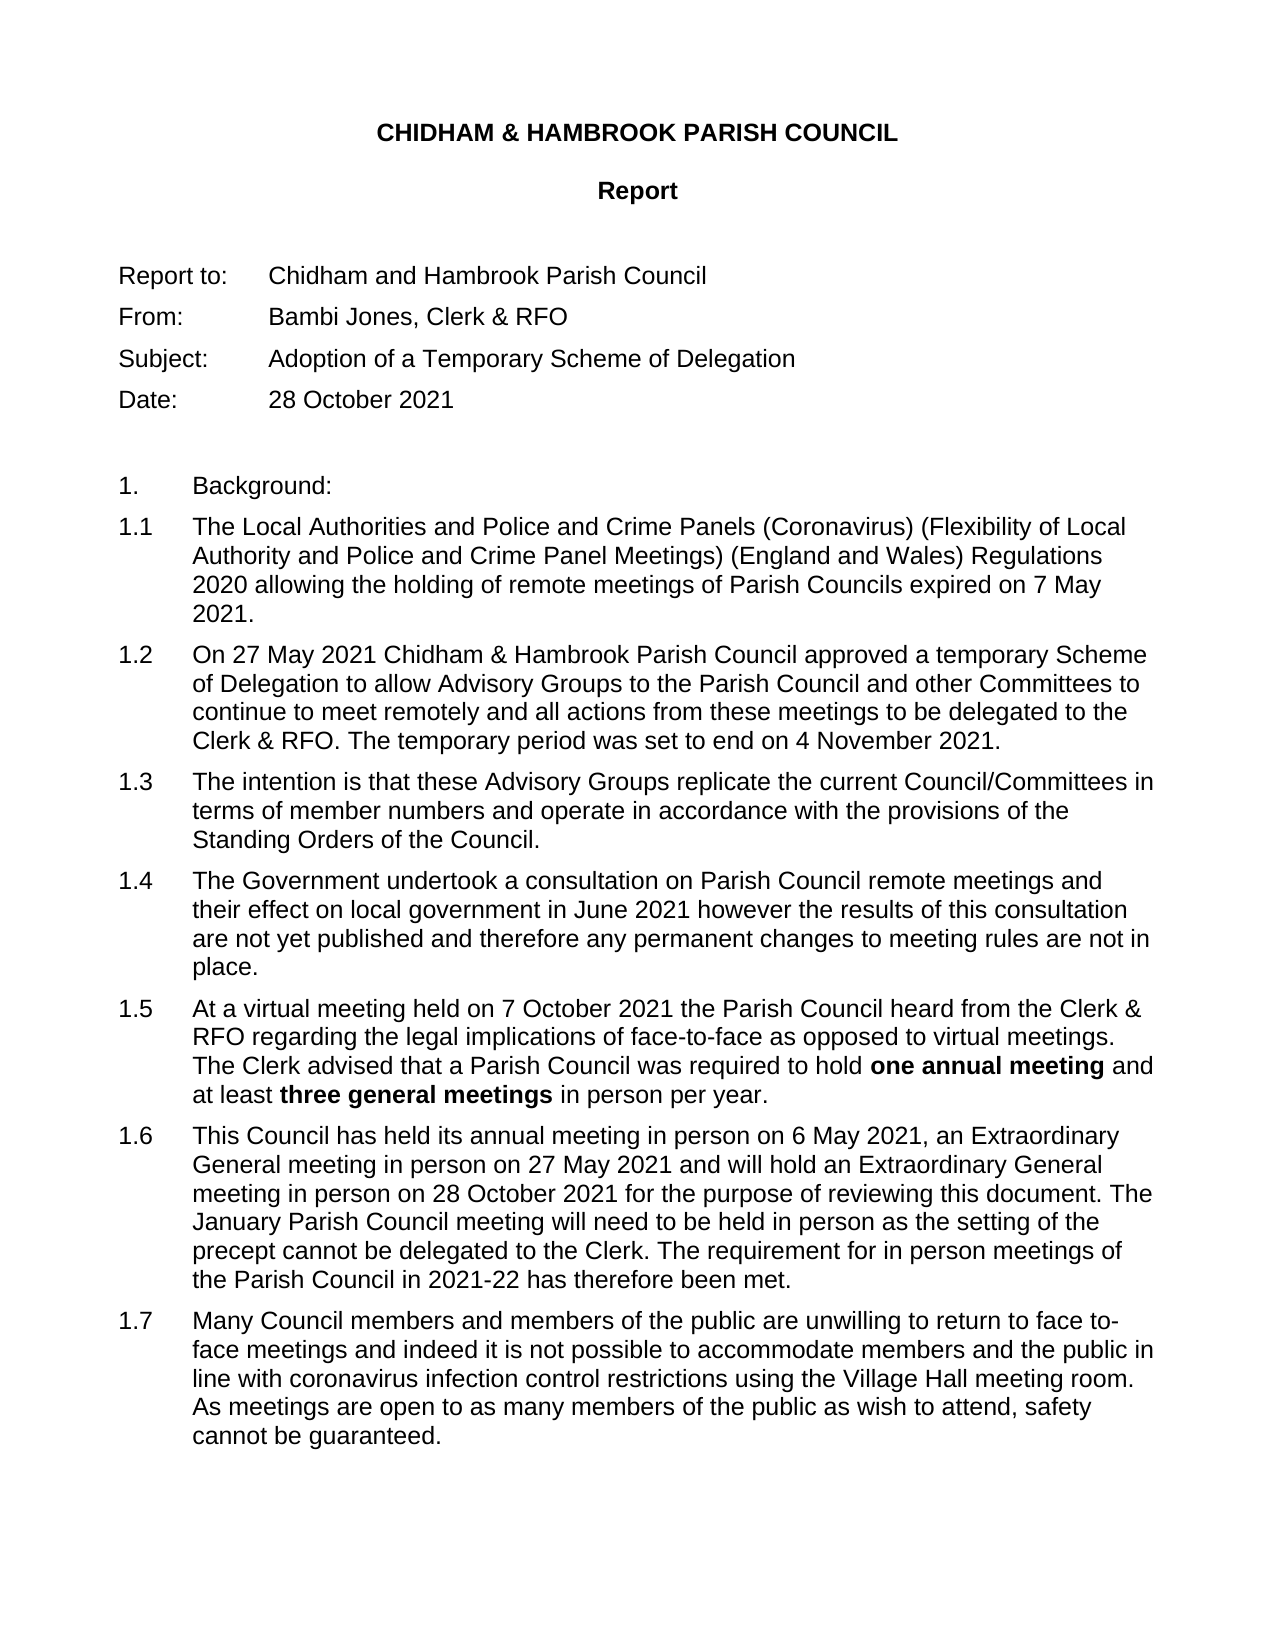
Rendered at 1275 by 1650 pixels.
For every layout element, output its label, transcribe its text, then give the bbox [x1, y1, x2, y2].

text CHIDHAM & HAMBROOK PARISH COUNCIL [118, 118, 1157, 147]
text 1.4 The Government undertook a consultation on Parish Council remote meetings and their effect on local government in June 2021 however the results of this consultation are not yet published and therefore any permanent changes to meeting rules are not in place. [118, 866, 1157, 981]
text Report [118, 176, 1157, 204]
list Background: [118, 471, 1157, 500]
text 1.7 Many Council members and members of the public are unwilling to return to face to-face meetings and indeed it is not possible to accommodate members and the public in line with coronavirus infection control restrictions using the Village Hall meeting room. As meetings are open to as many members of the public as wish to attend, safety cannot be guaranteed. [118, 1306, 1157, 1450]
text Subject: Adoption of a Temporary Scheme of Delegation [118, 344, 1157, 372]
text 1.6 This Council has held its annual meeting in person on 6 May 2021, an Extraordinary General meeting in person on 27 May 2021 and will hold an Extraordinary General meeting in person on 28 October 2021 for the purpose of reviewing this document. The January Parish Council meeting will need to be held in person as the setting of the precept cannot be delegated to the Clerk. The requirement for in person meetings of the Parish Council in 2021-22 has therefore been met. [118, 1121, 1157, 1294]
text 1.1 The Local Authorities and Police and Crime Panels (Coronavirus) (Flexibility of Local Authority and Police and Crime Panel Meetings) (England and Wales) Regulations 2020 allowing the holding of remote meetings of Parish Councils expired on 7 May 2021. [118, 512, 1157, 627]
text From: Bambi Jones, Clerk & RFO [118, 302, 1157, 331]
text 1.3 The intention is that these Advisory Groups replicate the current Council/Committees in terms of member numbers and operate in accordance with the provisions of the Standing Orders of the Council. [118, 767, 1157, 854]
text 1.5 At a virtual meeting held on 7 October 2021 the Parish Council heard from the Clerk & RFO regarding the legal implications of face-to-face as opposed to virtual meetings. The Clerk advised that a Parish Council was required to hold one annual meeting and at least three general meetings in person per year. [118, 994, 1157, 1109]
text Report to: Chidham and Hambrook Parish Council [118, 261, 1157, 290]
text Date: 28 October 2021 [118, 385, 1157, 414]
text 1.2 On 27 May 2021 Chidham & Hambrook Parish Council approved a temporary Scheme of Delegation to allow Advisory Groups to the Parish Council and other Committees to continue to meet remotely and all actions from these meetings to be delegated to the Clerk & RFO. The temporary period was set to end on 4 November 2021. [118, 640, 1157, 755]
